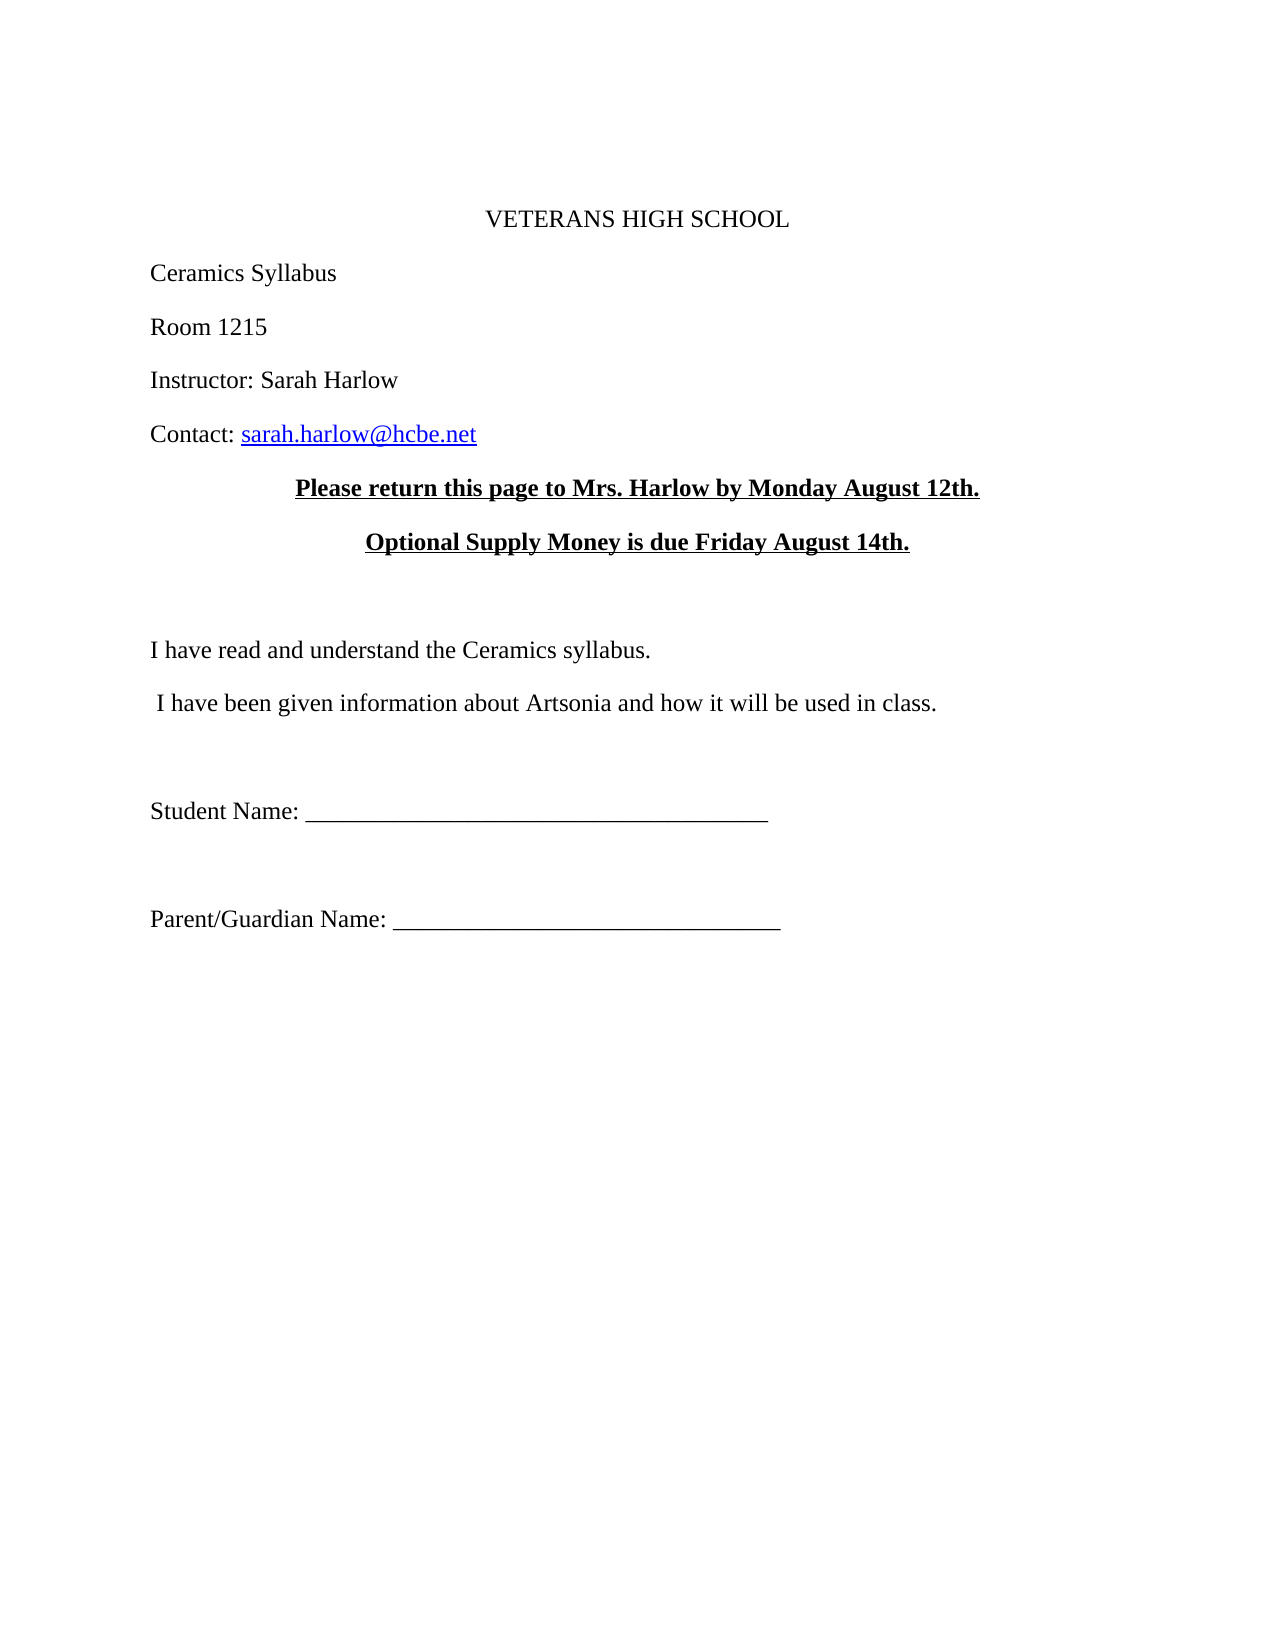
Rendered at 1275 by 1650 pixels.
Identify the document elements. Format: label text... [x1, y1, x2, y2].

text Ceramics Syllabus [150, 258, 1125, 286]
text Optional Supply Money is due Friday August 14th. [150, 527, 1125, 556]
text VETERANS HIGH SCHOOL [150, 204, 1125, 233]
text Room 1215 [150, 312, 1125, 340]
text Student Name: _____________________________________ [150, 796, 1125, 825]
text Contact: sarah.harlow@hcbe.net [150, 419, 1125, 448]
text I have read and understand the Ceramics syllabus. [150, 635, 1125, 663]
text I have been given information about Artsonia and how it will be used in class. [150, 688, 1125, 717]
text Please return this page to Mrs. Harlow by Monday August 12th. [150, 473, 1125, 502]
text Instructor: Sarah Harlow [150, 365, 1125, 394]
text Parent/Guardian Name: _______________________________ [150, 904, 1125, 933]
